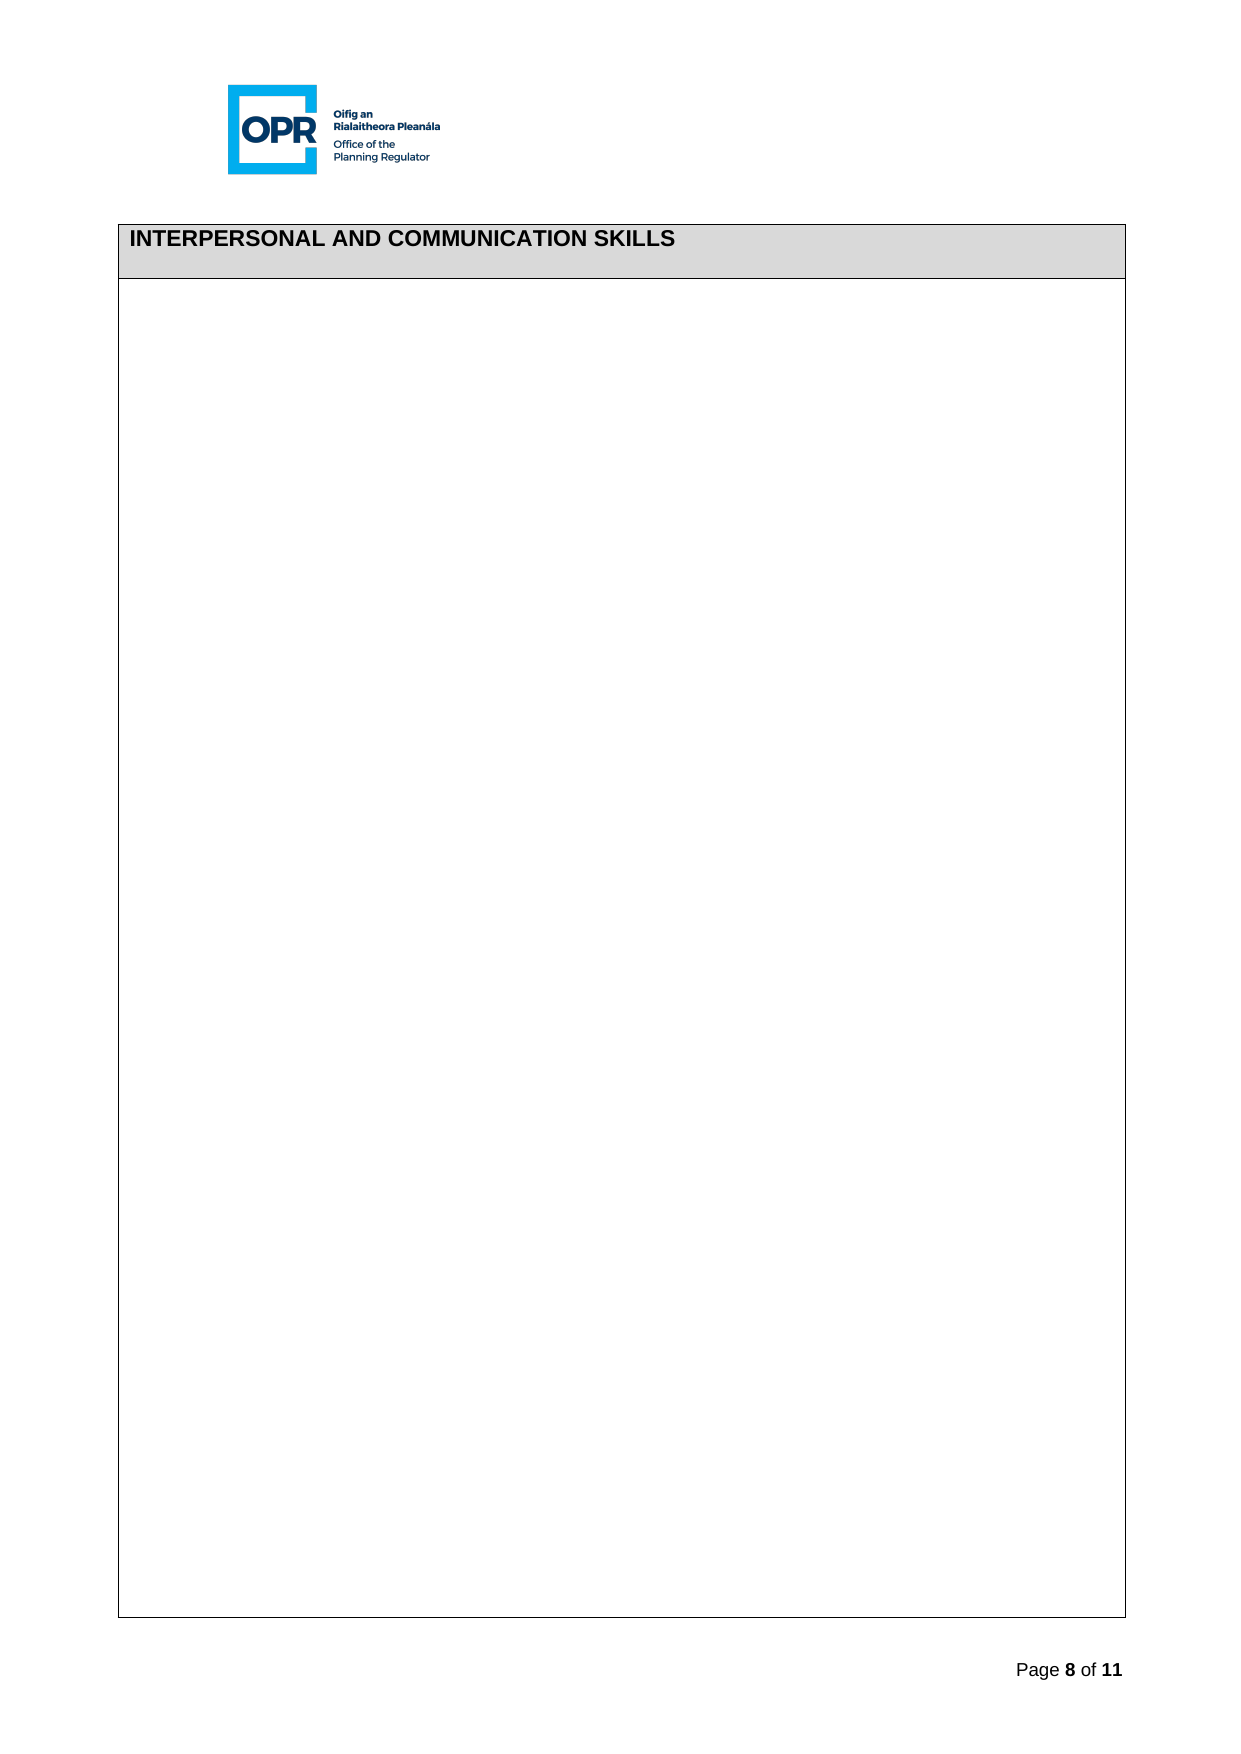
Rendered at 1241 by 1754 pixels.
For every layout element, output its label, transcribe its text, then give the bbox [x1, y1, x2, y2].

table_cell [119, 279, 1125, 1617]
picture [222, 73, 446, 186]
table_header INTERPERSONAL AND COMMUNICATION SKILLS [119, 225, 1125, 278]
